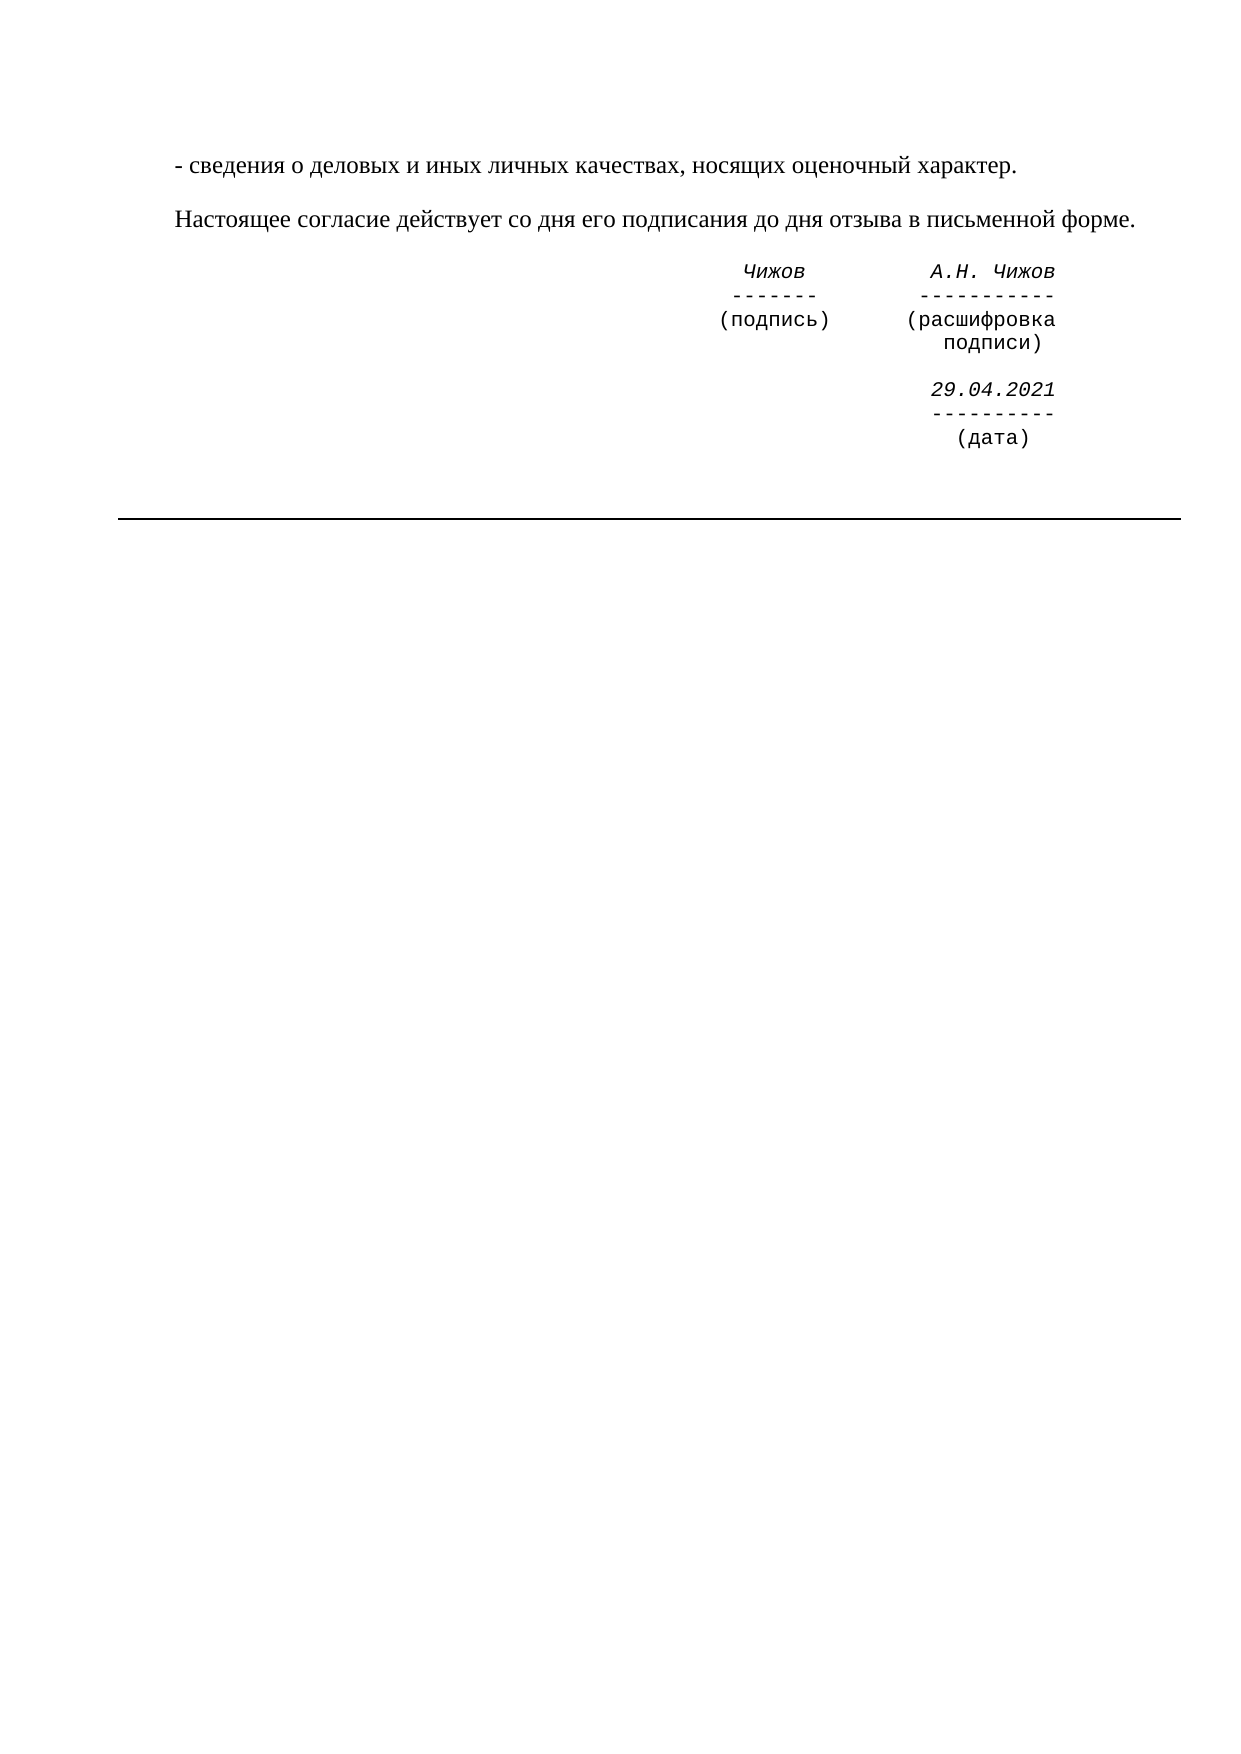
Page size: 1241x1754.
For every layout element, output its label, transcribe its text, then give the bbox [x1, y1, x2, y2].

text - сведения о деловых и иных личных качествах, носящих оценочный характер. [118, 150, 1181, 179]
text Настоящее согласие действует со дня его подписания до дня отзыва в письменной форме. [118, 204, 1181, 232]
text ---------- [118, 403, 1181, 427]
text ------- ----------- [118, 285, 1181, 308]
text (дата) [118, 427, 1181, 450]
text (подпись) (расшифровка [118, 308, 1181, 332]
text Чижов А.Н. Чижов [118, 261, 1181, 285]
text 29.04.2021 [118, 379, 1181, 403]
text подписи) [118, 332, 1181, 356]
